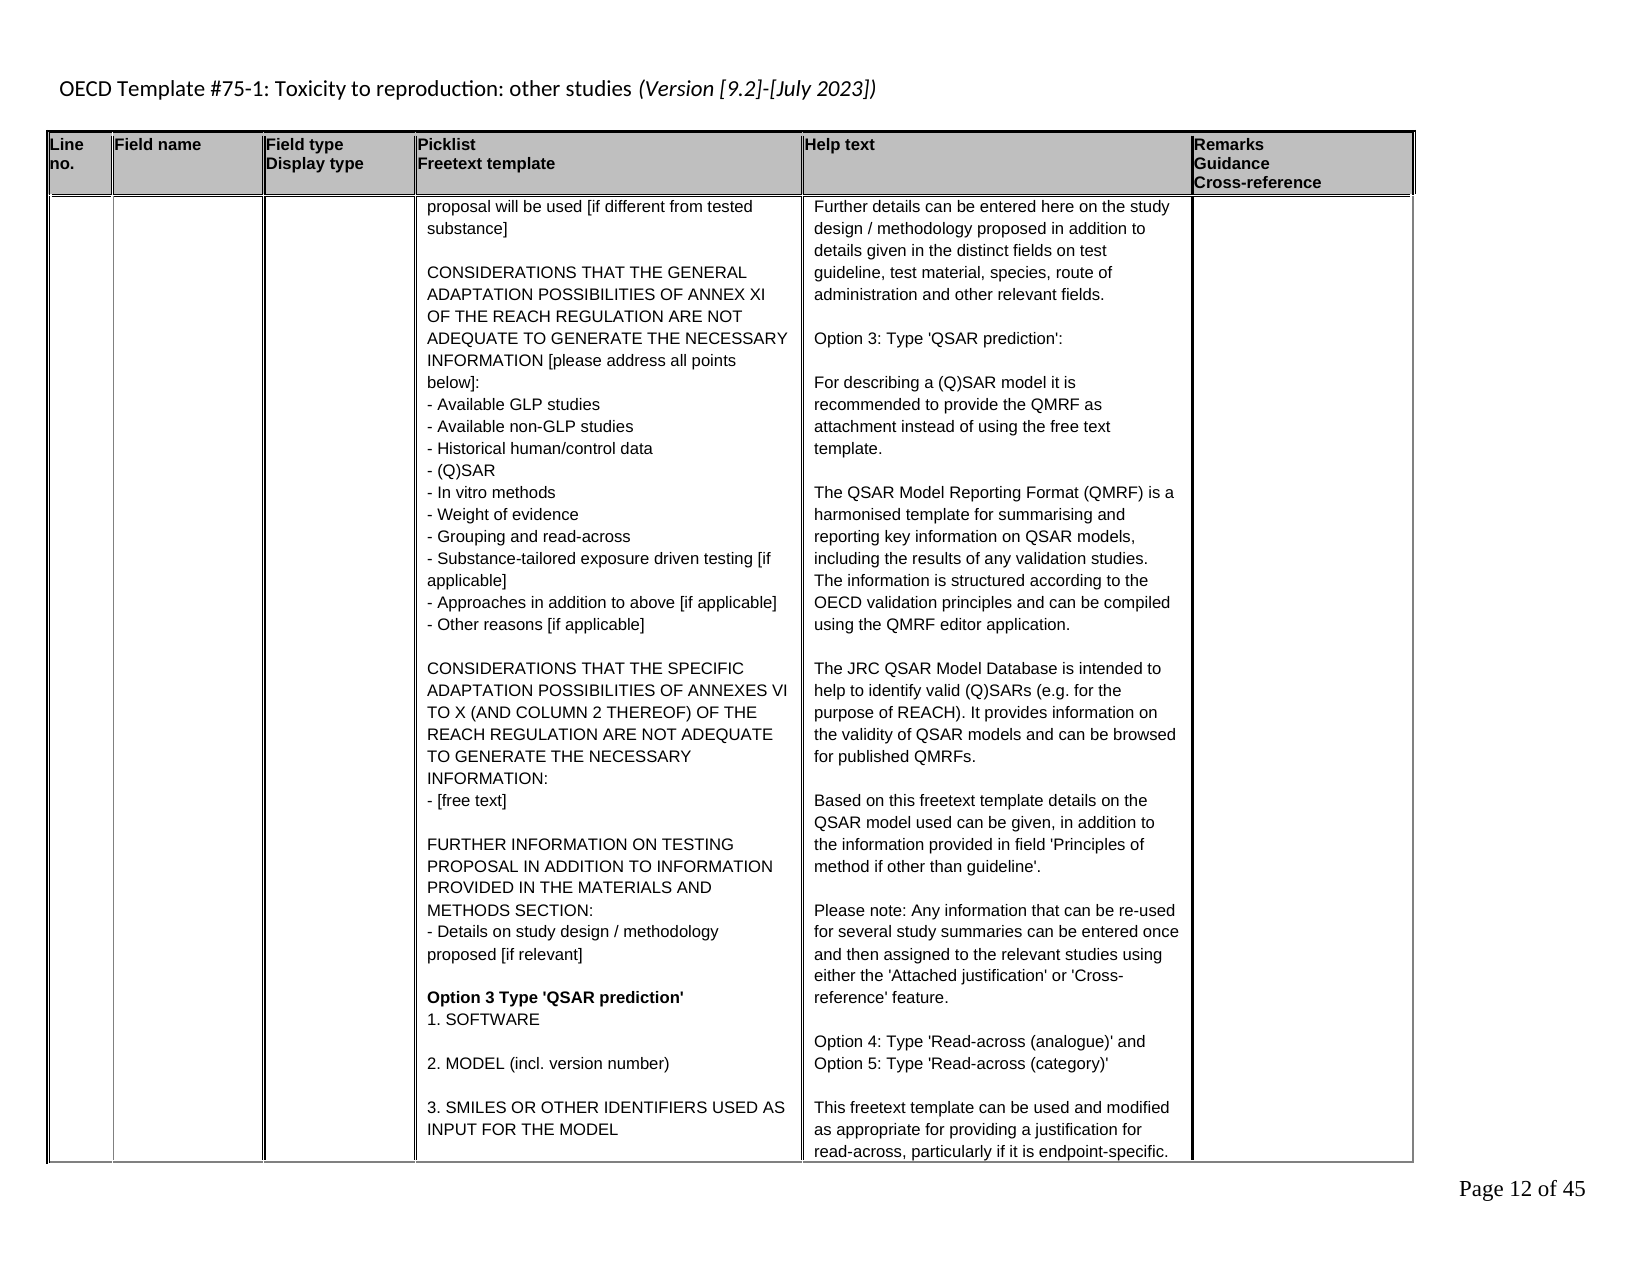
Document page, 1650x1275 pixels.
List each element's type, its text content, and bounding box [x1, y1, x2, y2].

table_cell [803, 197, 1192, 1161]
table_header Field name [113, 132, 264, 194]
table_cell [1192, 194, 1414, 1161]
table_header Help text [803, 133, 1192, 194]
table_header Picklist Freetext template [416, 133, 803, 194]
table_cell Justification for type of information [113, 194, 264, 1161]
table_header Field type Display type [264, 133, 416, 194]
table_cell [48, 194, 112, 1161]
table_header Line no. [50, 133, 112, 194]
table_cell Text template Display: Basic [264, 197, 416, 1161]
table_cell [416, 197, 803, 1161]
table_header Remarks Guidance Cross-reference [1192, 133, 1412, 194]
